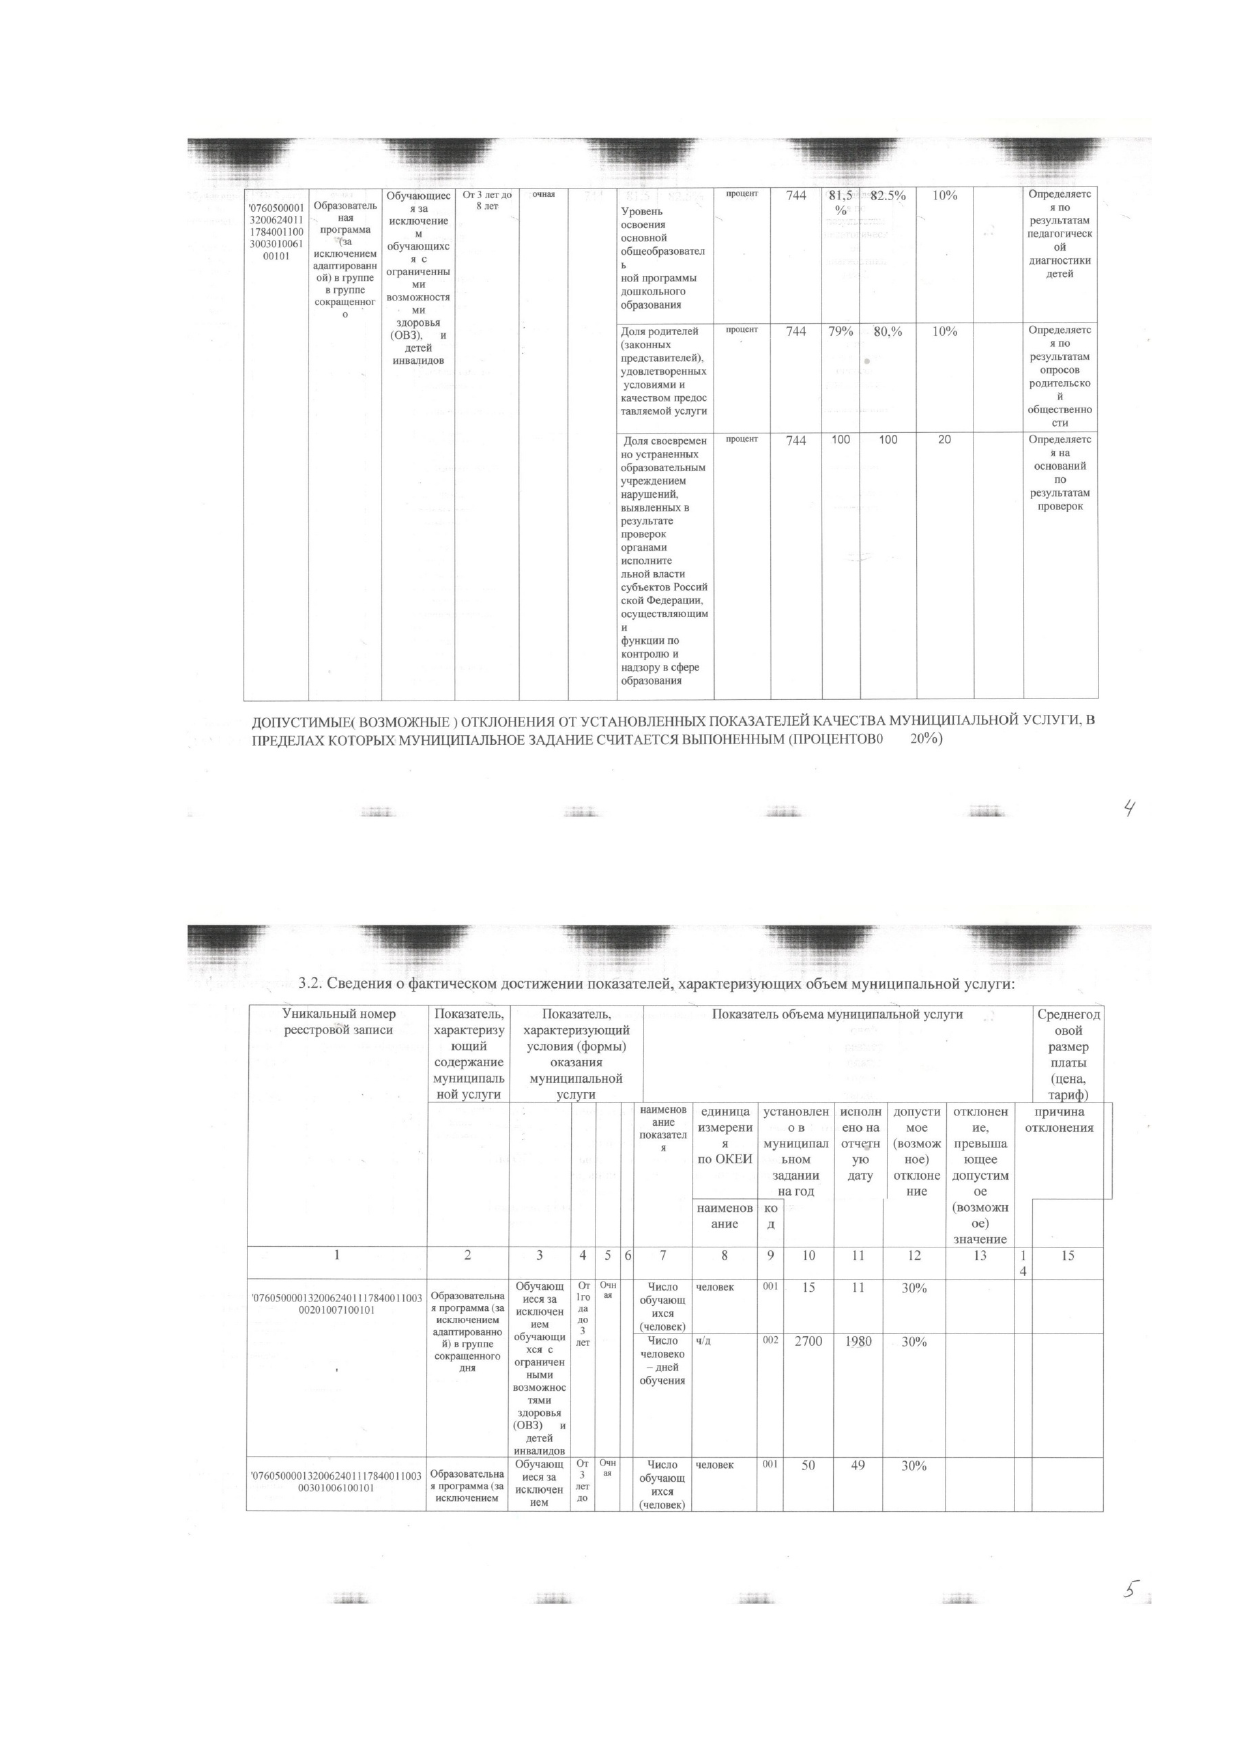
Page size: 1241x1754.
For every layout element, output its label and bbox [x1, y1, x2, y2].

picture [177, 118, 1152, 827]
picture [177, 905, 1152, 1614]
